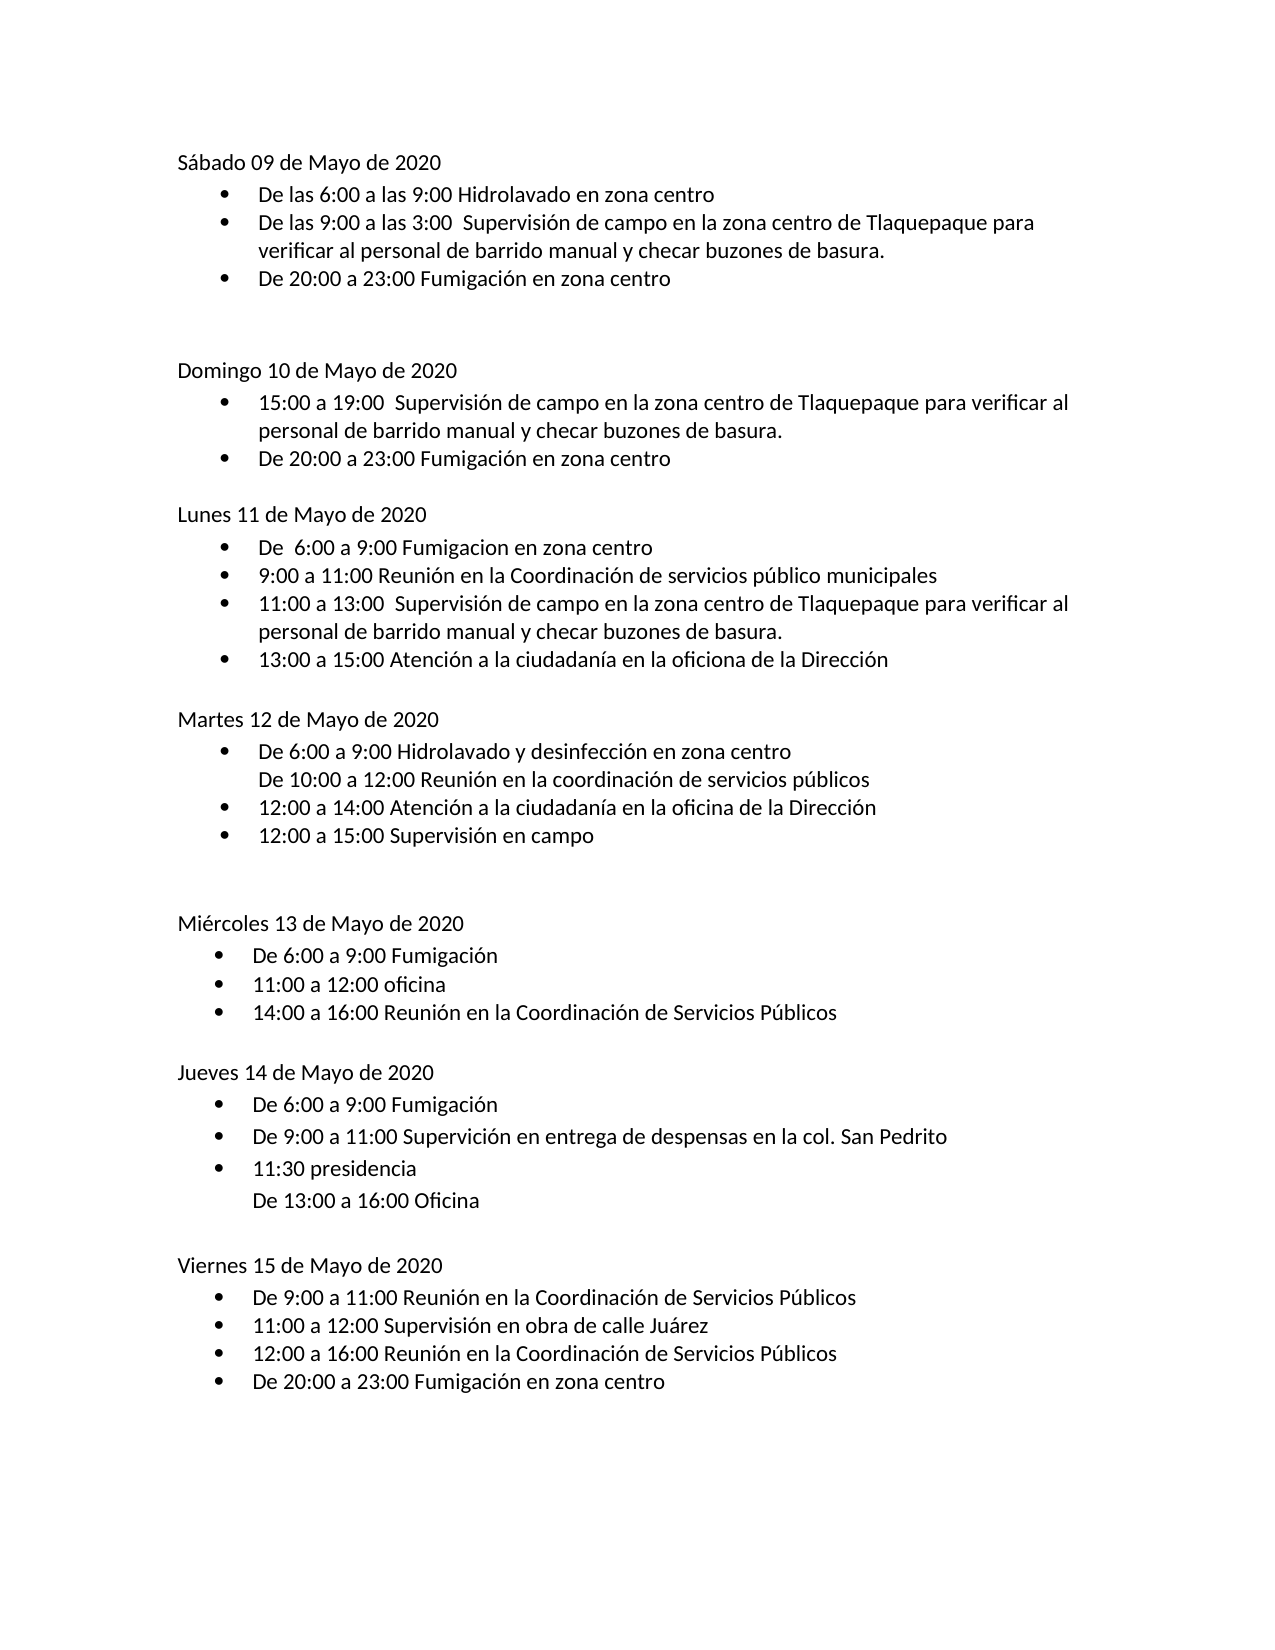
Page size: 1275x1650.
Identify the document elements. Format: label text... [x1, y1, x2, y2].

text Domingo 10 de Mayo de 2020 [177, 356, 1098, 384]
list 11:00 a 13:00 Supervisión de campo en la zona centro de Tlaquepaque para verificar al personal de barrido manual y checar buzones de basura. [221, 589, 1098, 645]
list De 6:00 a 9:00 Fumigacion en zona centro [221, 533, 1098, 561]
text Viernes 15 de Mayo de 2020 [177, 1251, 1098, 1279]
list 11:00 a 12:00 oficina [215, 970, 1098, 998]
list 15:00 a 19:00 Supervisión de campo en la zona centro de Tlaquepaque para verificar al personal de barrido manual y checar buzones de basura. [221, 388, 1098, 444]
text Sábado 09 de Mayo de 2020 [177, 148, 1098, 176]
list De 13:00 a 16:00 Oficina [252, 1187, 1098, 1215]
list De 20:00 a 23:00 Fumigación en zona centro [221, 264, 1098, 292]
text Miércoles 13 de Mayo de 2020 [177, 909, 1098, 937]
list De 9:00 a 11:00 Reunión en la Coordinación de Servicios Públicos [215, 1283, 1098, 1311]
list De 20:00 a 23:00 Fumigación en zona centro [221, 444, 1098, 472]
list De 20:00 a 23:00 Fumigación en zona centro [215, 1367, 1098, 1395]
text Martes 12 de Mayo de 2020 [177, 705, 1098, 733]
list 12:00 a 16:00 Reunión en la Coordinación de Servicios Públicos [215, 1339, 1098, 1367]
list 13:00 a 15:00 Atención a la ciudadanía en la oficiona de la Dirección [221, 645, 1098, 673]
list De 10:00 a 12:00 Reunión en la coordinación de servicios públicos [258, 765, 1098, 793]
list 14:00 a 16:00 Reunión en la Coordinación de Servicios Públicos [215, 998, 1098, 1026]
list 12:00 a 14:00 Atención a la ciudadanía en la oficina de la Dirección [221, 793, 1098, 821]
list De 6:00 a 9:00 Fumigación [215, 1090, 1098, 1118]
list De las 9:00 a las 3:00 Supervisión de campo en la zona centro de Tlaquepaque para verificar al personal de barrido manual y checar buzones de basura. [221, 208, 1098, 264]
list 11:30 presidencia [215, 1154, 1098, 1182]
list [221, 180, 1098, 208]
text Lunes 11 de Mayo de 2020 [177, 501, 1098, 528]
list 9:00 a 11:00 Reunión en la Coordinación de servicios público municipales [221, 561, 1098, 589]
list De 6:00 a 9:00 Hidrolavado y desinfección en zona centro [221, 737, 1098, 765]
text Jueves 14 de Mayo de 2020 [177, 1058, 1098, 1086]
list De 9:00 a 11:00 Supervición en entrega de despensas en la col. San Pedrito [215, 1122, 1098, 1150]
list De 6:00 a 9:00 Fumigación [215, 942, 1098, 970]
list 12:00 a 15:00 Supervisión en campo [221, 821, 1098, 849]
list 11:00 a 12:00 Supervisión en obra de calle Juárez [215, 1311, 1098, 1339]
